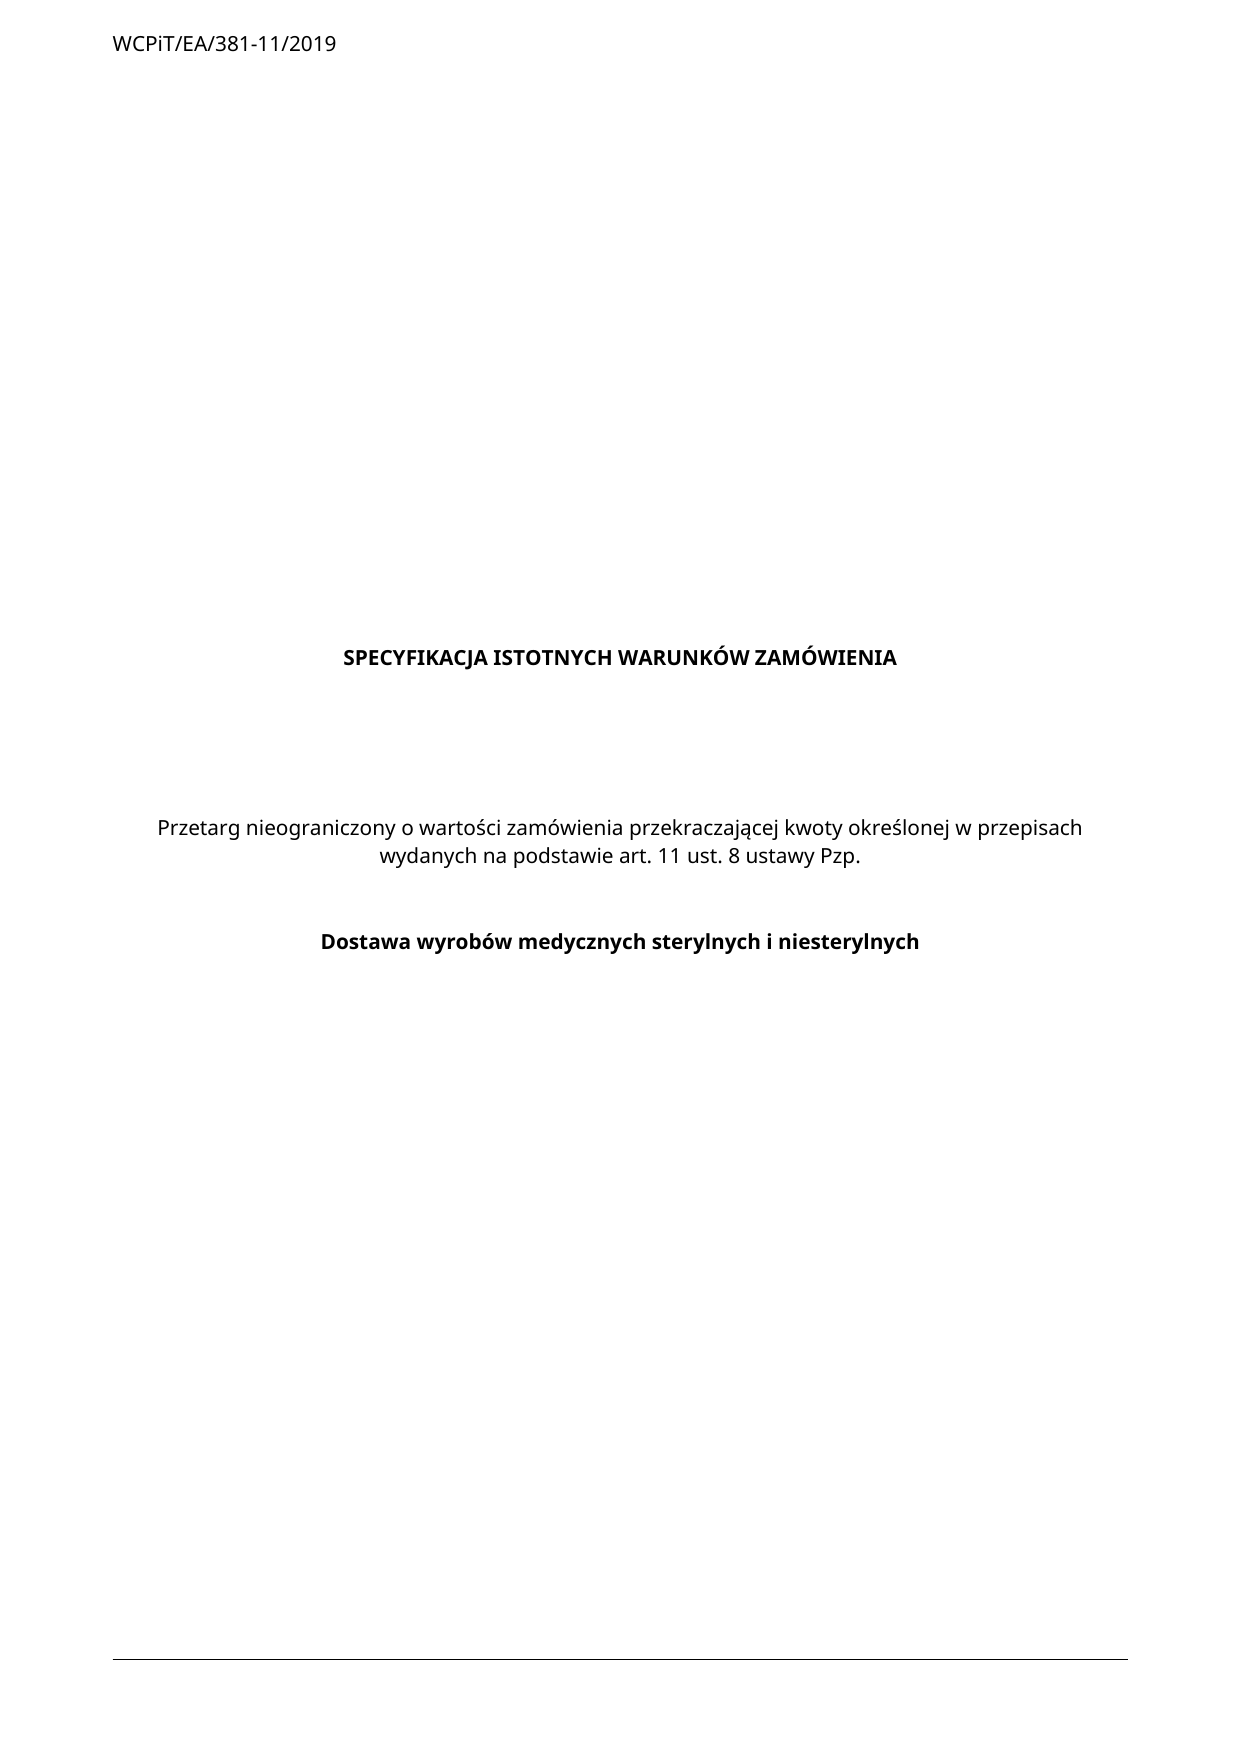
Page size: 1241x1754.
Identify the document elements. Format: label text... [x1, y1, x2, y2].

text Przetarg nieograniczony o wartości zamówienia przekraczającej kwoty określonej w przepisach wydanych na podstawie art. 11 ust. 8 ustawy Pzp. [112, 813, 1128, 870]
text SPECYFIKACJA ISTOTNYCH WARUNKÓW ZAMÓWIENIA [112, 643, 1128, 671]
text Dostawa wyrobów medycznych sterylnych i niesterylnych [112, 927, 1128, 955]
